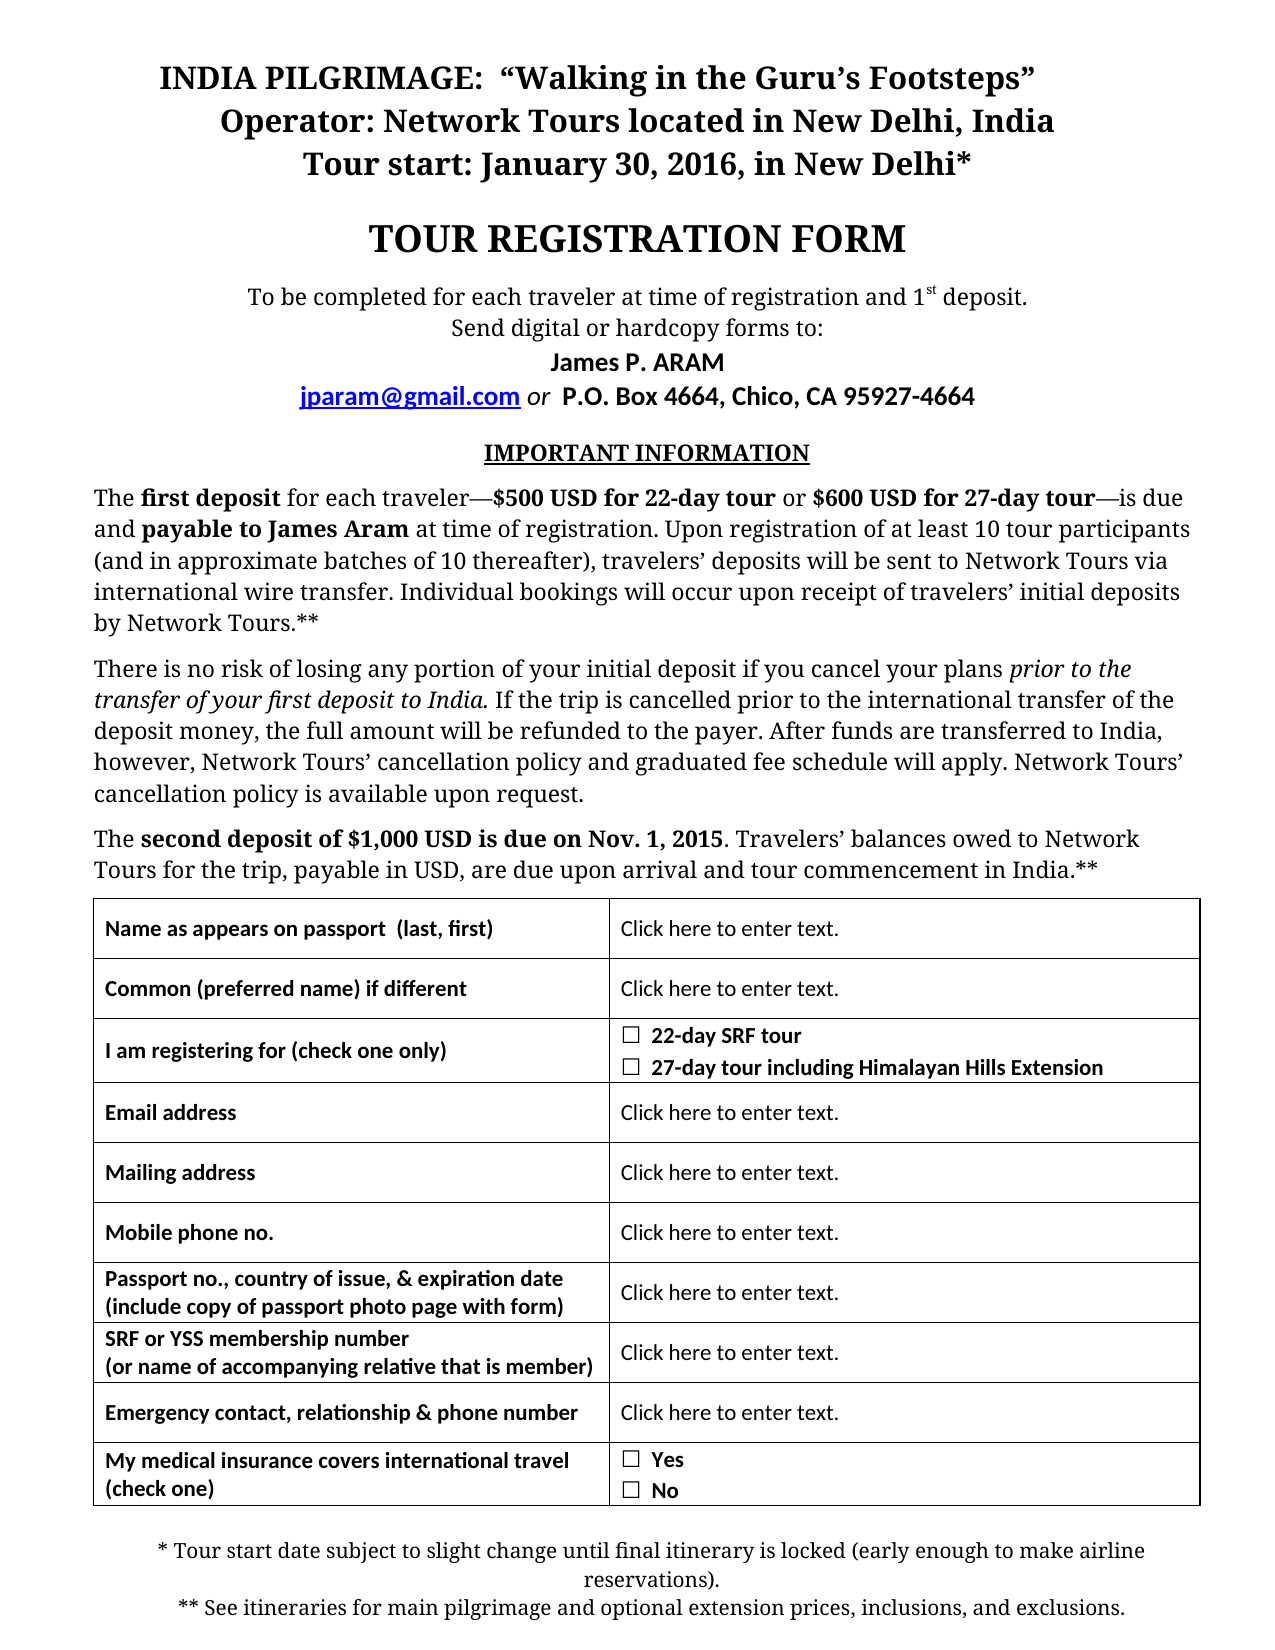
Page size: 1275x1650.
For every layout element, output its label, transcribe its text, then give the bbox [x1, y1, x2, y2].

text There is no risk of losing any portion of your initial deposit if you cancel your plans prior to the transfer of your first deposit to India. If the trip is cancelled prior to the international transfer of the deposit money, the full amount will be refunded to the payer. After funds are transferred to India, however, Network Tours’ cancellation policy and graduated fee schedule will apply. Network Tours’ cancellation policy is available upon request. [94, 652, 1200, 809]
table_cell Passport no., country of issue, & expiration date (include copy of passport photo page with form) [94, 1263, 609, 1322]
text James P. ARAM [150, 346, 1125, 379]
table_cell Mobile phone no. [94, 1203, 609, 1262]
table_cell Common (preferred name) if different [94, 959, 609, 1018]
text The second deposit of $1,000 USD is due on Nov. 1, 2015. Travelers’ balances owed to Network Tours for the trip, payable in USD, are due upon arrival and tour commencement in India.** [94, 823, 1200, 885]
table_header Name as appears on passport (last, first) [94, 899, 609, 958]
text IMPORTANT INFORMATION [94, 437, 1200, 468]
table_cell I am registering for (check one only) [94, 1019, 609, 1082]
table_cell Email address [94, 1083, 609, 1142]
text The first deposit for each traveler—$500 USD for 22-day tour or $600 USD for 27-day tour—is due and payable to James Aram at time of registration. Upon registration of at least 10 tour participants (and in approximate batches of 10 thereafter), travelers’ deposits will be sent to Network Tours via international wire transfer. Individual bookings will occur upon receipt of travelers’ initial deposits by Network Tours.** [94, 482, 1200, 638]
table_cell SRF or YSS membership number (or name of accompanying relative that is member) [94, 1323, 609, 1382]
text jparam@gmail.com or P.O. Box 4664, Chico, CA 95927-4664 [150, 379, 1125, 412]
table_cell 22-day SRF tour 27-day tour including Himalayan Hills Extension [610, 1019, 1199, 1082]
text Send digital or hardcopy forms to: [150, 312, 1125, 343]
table_cell Mailing address [94, 1143, 609, 1202]
table_cell Yes No [610, 1443, 1199, 1505]
text To be completed for each traveler at time of registration and 1st deposit. [150, 281, 1125, 312]
table_cell Emergency contact, relationship & phone number [94, 1383, 609, 1442]
table_cell My medical insurance covers international travel (check one) [94, 1443, 609, 1505]
